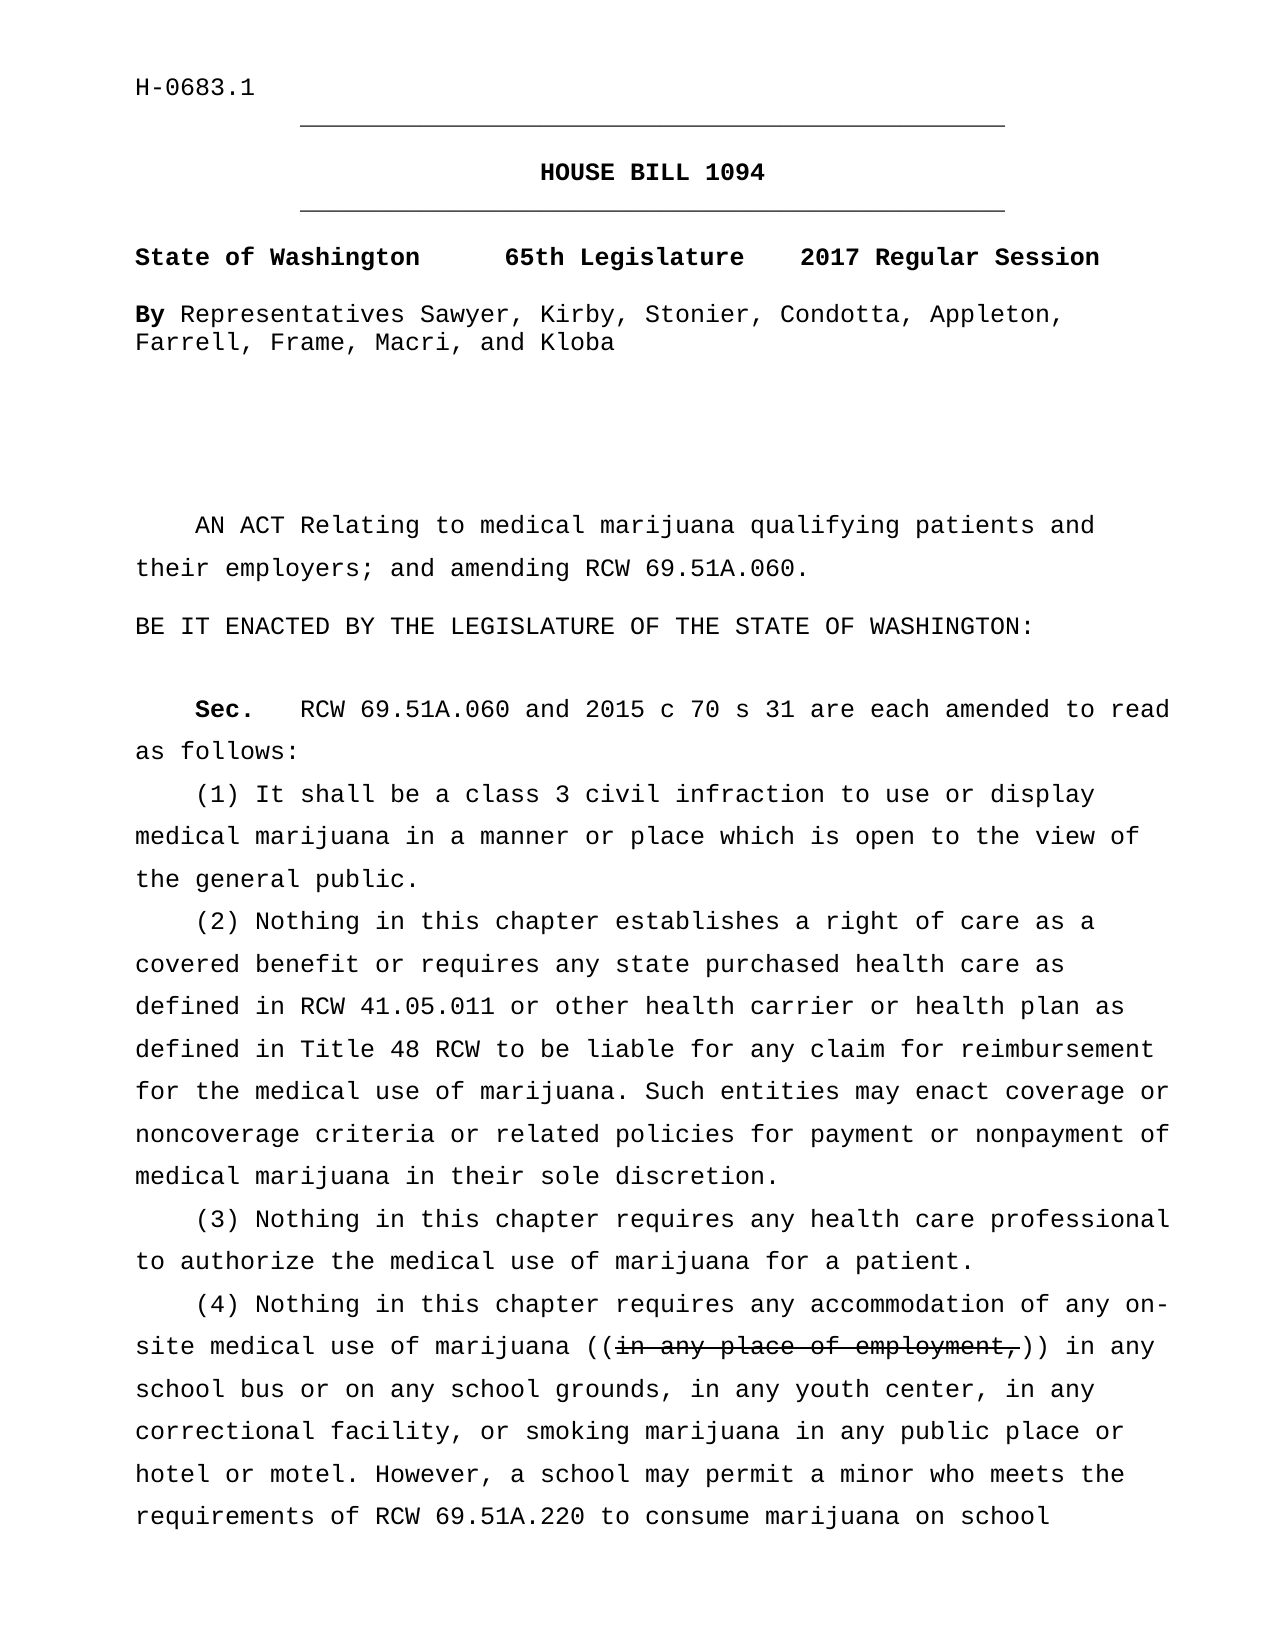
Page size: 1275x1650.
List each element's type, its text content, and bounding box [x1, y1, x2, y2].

text Sec. RCW 69.51A.060 and 2015 c 70 s 31 are each amended to read as follows: [135, 683, 1170, 768]
text H-0683.1 [135, 75, 1170, 103]
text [135, 1278, 1170, 1533]
text _______________________________________________ [135, 188, 1170, 217]
text State of Washington 65th Legislature 2017 Regular Session [135, 245, 1170, 273]
text AN ACT Relating to medical marijuana qualifying patients and their employers; and amending RCW 69.51A.060. [135, 500, 1170, 585]
text By Representatives Sawyer, Kirby, Stonier, Condotta, Appleton, Farrell, Frame, Macri, and Kloba [135, 302, 1170, 358]
text (2) Nothing in this chapter establishes a right of care as a covered benefit or requires any state purchased health care as defined in RCW 41.05.011 or other health carrier or health plan as defined in Title 48 RCW to be liable for any claim for reimbursement for the medical use of marijuana. Such entities may enact coverage or noncoverage criteria or related policies for payment or nonpayment of medical marijuana in their sole discretion. [135, 896, 1170, 1193]
text BE IT ENACTED BY THE LEGISLATURE OF THE STATE OF WASHINGTON: [135, 613, 1170, 642]
text (3) Nothing in this chapter requires any health care professional to authorize the medical use of marijuana for a patient. [135, 1193, 1170, 1278]
text HOUSE BILL 1094 [135, 160, 1170, 188]
text _______________________________________________ [135, 103, 1170, 132]
text (1) It shall be a class 3 civil infraction to use or display medical marijuana in a manner or place which is open to the view of the general public. [135, 768, 1170, 896]
